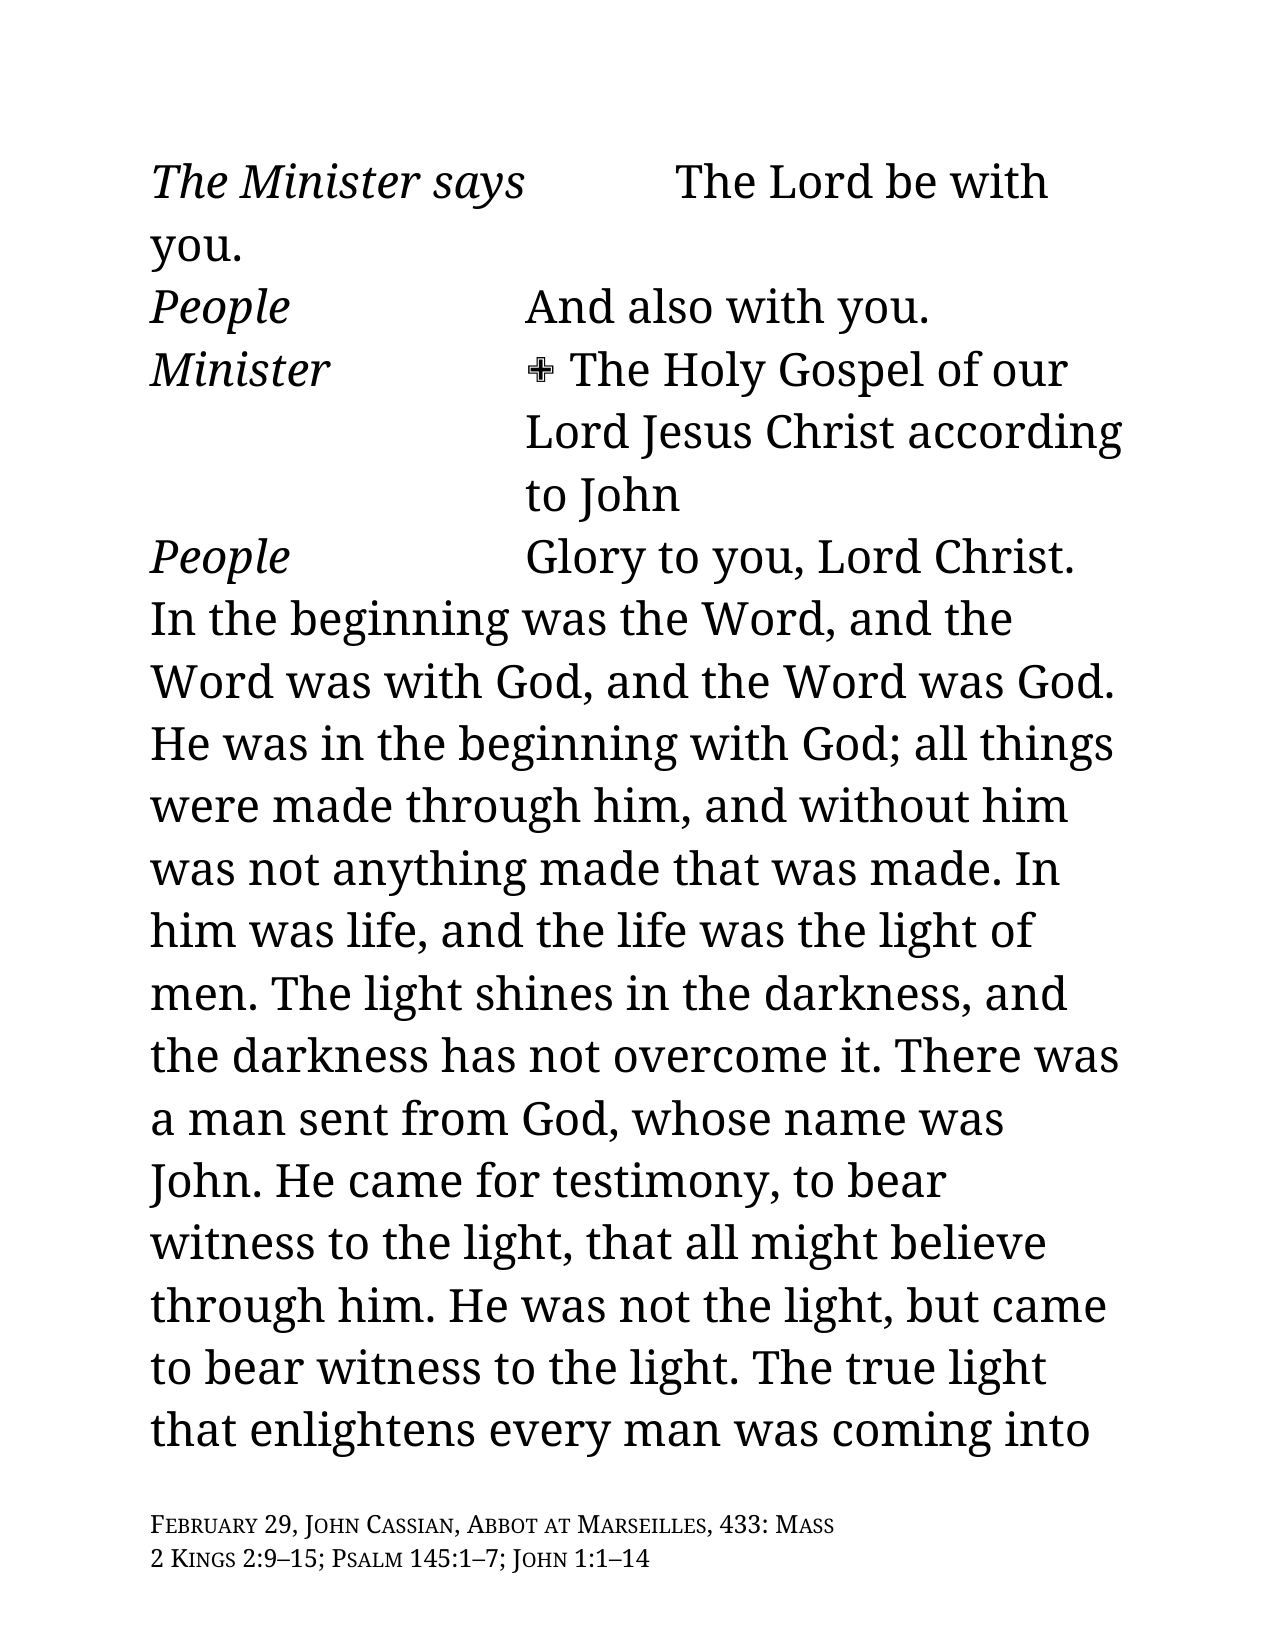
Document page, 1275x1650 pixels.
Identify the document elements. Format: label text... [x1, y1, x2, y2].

text Minister The Holy Gospel of our Lord Jesus Christ according to John [150, 337, 1125, 524]
text The Minister says The Lord be with you. [150, 150, 1125, 275]
text People Glory to you, Lord Christ. [150, 524, 1125, 587]
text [150, 587, 1125, 1460]
text People And also with you. [150, 275, 1125, 337]
